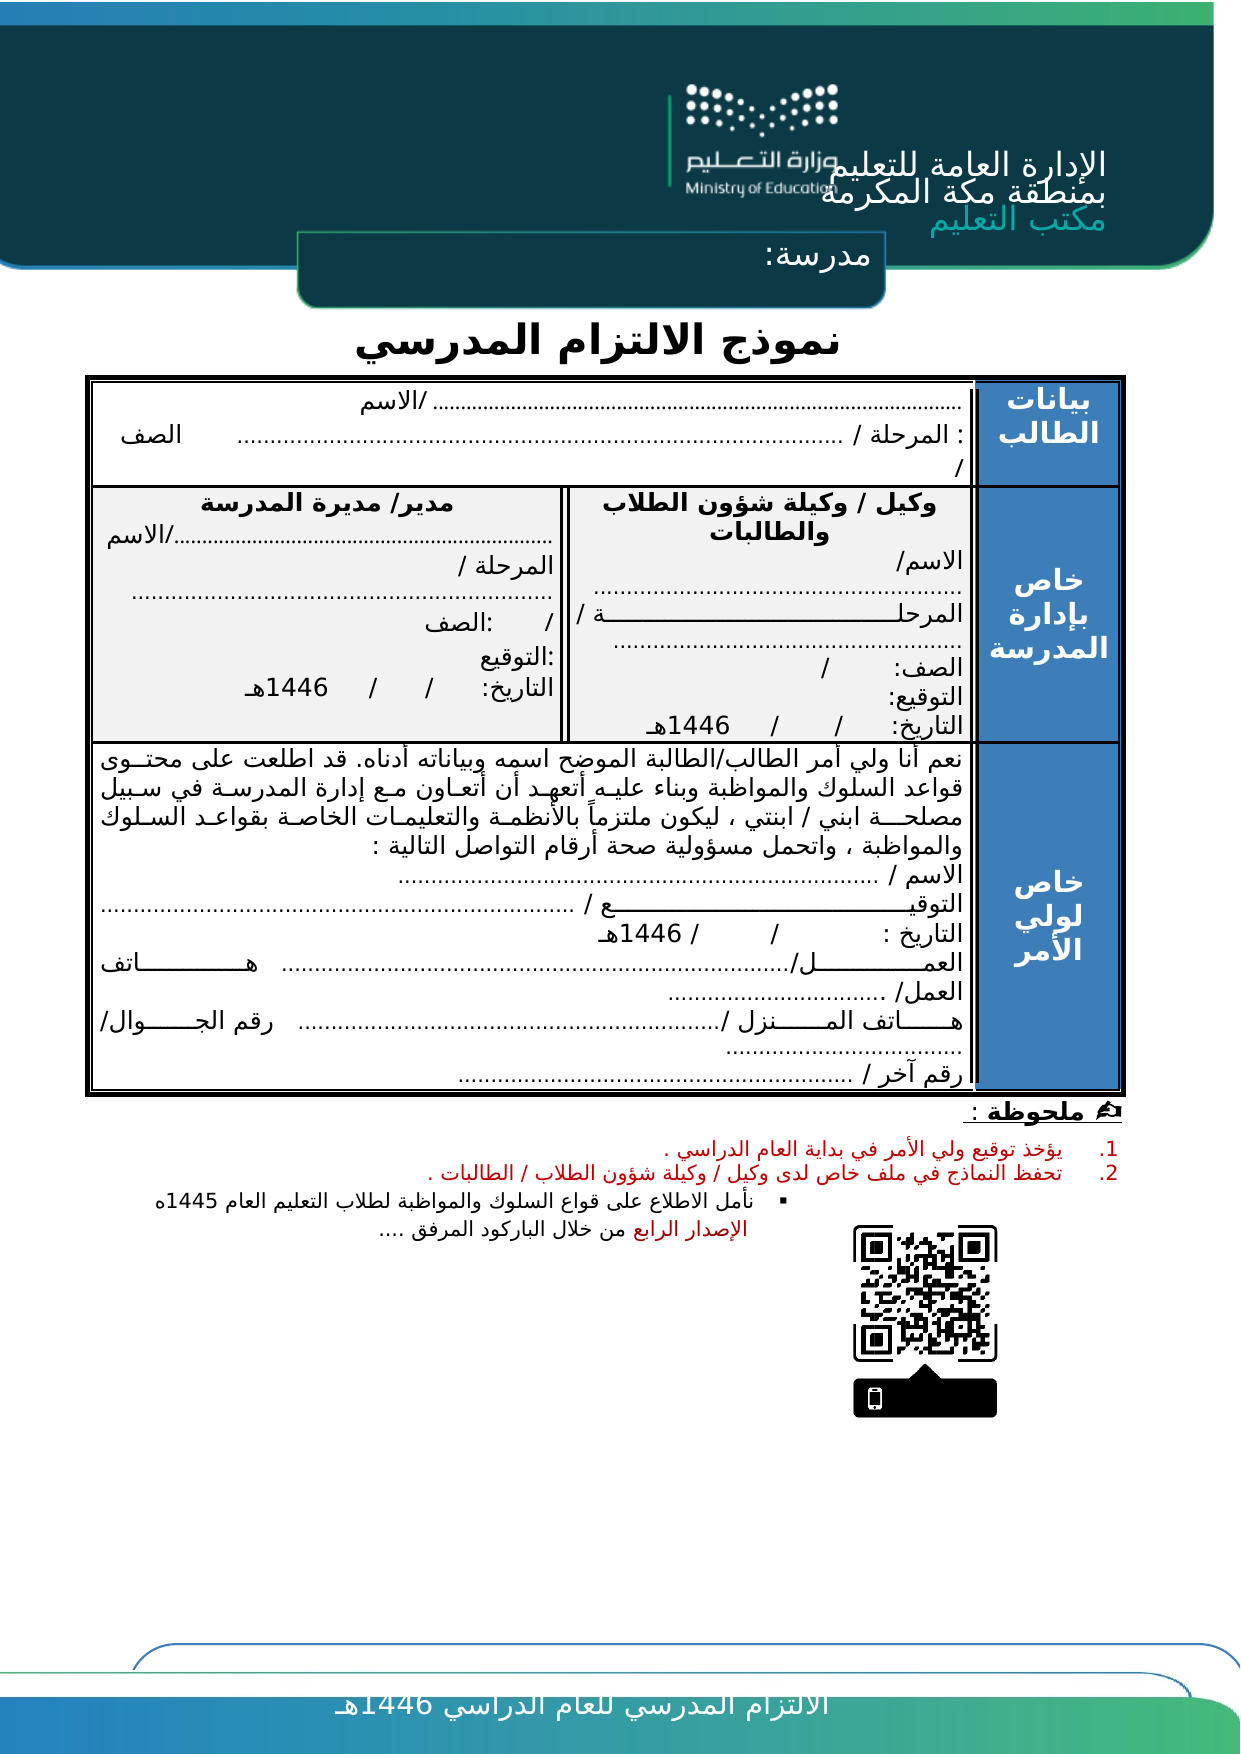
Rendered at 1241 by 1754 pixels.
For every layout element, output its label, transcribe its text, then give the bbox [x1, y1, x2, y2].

table_cell وكيل / وكيلة شؤون الطلاب والطالبات الاسم/ ........................................................ المرحلة / ..................................................... الصف: / التوقيع: التاريخ: / / 1446هـ [570, 488, 970, 741]
picture [0, 1670, 1241, 1754]
list يؤخذ توقيع ولي الأمر في بداية العام الدراسي . [89, 1137, 1098, 1161]
picture [823, 1224, 1027, 1418]
table_cell مدير/ مديرة المدرسة الاسم/.................................................................... المرحلة / ................................................................ الصف: / التوقيع: التاريخ: / / 1446هـ [93, 488, 560, 741]
list نأمل الاطلاع على قواع السلوك والمواظبة لطلاب التعليم العام 1445ه [89, 1189, 778, 1213]
text نموذج الالتزام المدرسي [89, 316, 1122, 364]
table_cell خاص لولي الأمر [975, 744, 1118, 1089]
list الإصدار الرابع من خلال الباركود المرفق .... [89, 1217, 755, 1241]
table_cell نعم أنا ولي أمر الطالب/الطالبة الموضح اسمه وبياناته أدناه. قد اطلعت على محتوى قواعد السلوك والمواظبة وبناء عليه أتعهد أن أتعاون مع إدارة المدرسة في سبيل مصلحـــة ابني / ابنتي ، ليكون ملتزماً بالأنظمة والتعليمات الخاصة بقواعد السلوك والمواظبة ، واتحمل مسؤولية صحة أرقام التواصل التالية : الاسم / ......................................................................... التوقيع / ........................................................................ التاريخ : / / 1446هـ العمل/............................................................................. هاتف العمل/ ................................. هاتف المنزل /................................................................ رقم الجوال/ .................................... رقم آخر / ............................................................ [93, 744, 975, 1089]
text ملحوظة : [89, 1097, 1122, 1126]
table_header بيانات الطالب [975, 380, 1121, 485]
list تحفظ النماذج في ملف خاص لدى وكيل / وكيلة شؤون الطلاب / الطالبات . [89, 1161, 1098, 1185]
table_header الاسم/ ............................................................................................... المرحلة / ............................................................................................ الصف : / [90, 380, 975, 485]
table_cell خاص بإدارة المدرسة [979, 488, 1118, 741]
picture [0, 2, 1214, 310]
